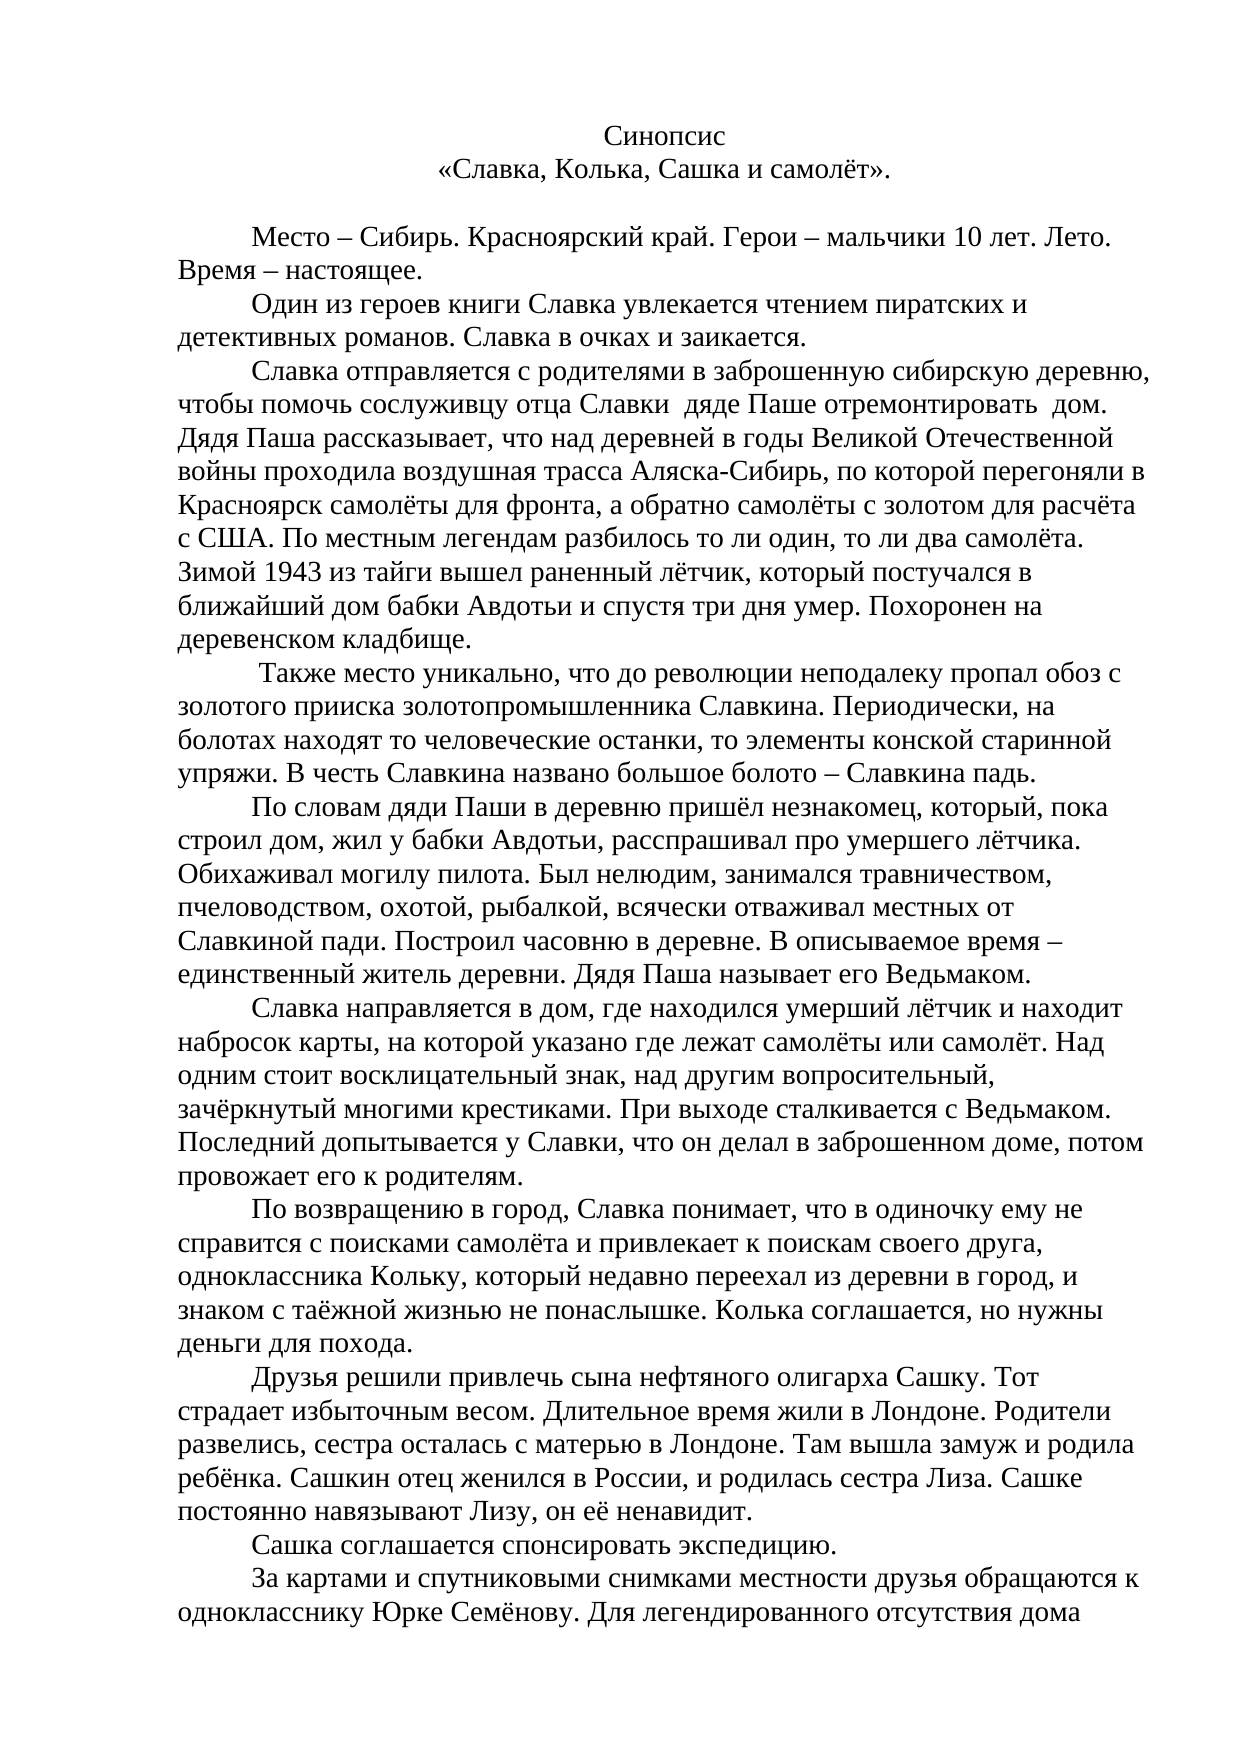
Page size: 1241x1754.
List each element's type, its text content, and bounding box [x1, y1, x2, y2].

text Друзья решили привлечь сына нефтяного олигарха Сашку. Тот страдает избыточным весом. Длительное время жили в Лондоне. Родители развелись, сестра осталась с матерью в Лондоне. Там вышла замуж и родила ребёнка. Сашкин отец женился в России, и родилась сестра Лиза. Сашке постоянно навязывают Лизу, он её ненавидит. [177, 1359, 1152, 1527]
text Синопсис [177, 118, 1152, 152]
text Славка отправляется с родителями в заброшенную сибирскую деревню, чтобы помочь сослуживцу отца Славки дяде Паше отремонтировать дом. Дядя Паша рассказывает, что над деревней в годы Великой Отечественной войны проходила воздушная трасса Аляска-Сибирь, по которой перегоняли в Красноярск самолёты для фронта, а обратно самолёты с золотом для расчёта с США. По местным легендам разбилось то ли один, то ли два самолёта. Зимой 1943 из тайги вышел раненный лётчик, который постучался в ближайший дом бабки Авдотьи и спустя три дня умер. Похоронен на деревенском кладбище. [177, 353, 1152, 655]
text «Славка, Колька, Сашка и самолёт». [177, 152, 1152, 185]
text Также место уникально, что до революции неподалеку пропал обоз с золотого прииска золотопромышленника Славкина. Периодически, на болотах находят то человеческие останки, то элементы конской старинной упряжи. В честь Славкина названо большое болото – Славкина падь. [177, 655, 1152, 789]
text По возвращению в город, Славка понимает, что в одиночку ему не справится с поисками самолёта и привлекает к поискам своего друга, одноклассника Кольку, который недавно переехал из деревни в город, и знаком с таёжной жизнью не понаслышке. Колька соглашается, но нужны деньги для похода. [177, 1191, 1152, 1359]
text Место – Сибирь. Красноярский край. Герои – мальчики 10 лет. Лето. Время – настоящее. [177, 219, 1152, 286]
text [177, 1560, 1152, 1627]
text Один из героев книги Славка увлекается чтением пиратских и детективных романов. Славка в очках и заикается. [177, 286, 1152, 353]
text По словам дяди Паши в деревню пришёл незнакомец, который, пока строил дом, жил у бабки Авдотьи, расспрашивал про умершего лётчика. Обихаживал могилу пилота. Был нелюдим, занимался травничеством, пчеловодством, охотой, рыбалкой, всячески отваживал местных от Славкиной пади. Построил часовню в деревне. В описываемое время – единственный житель деревни. Дядя Паша называет его Ведьмаком. [177, 789, 1152, 990]
text Славка направляется в дом, где находился умерший лётчик и находит набросок карты, на которой указано где лежат самолёты или самолёт. Над одним стоит восклицательный знак, над другим вопросительный, зачёркнутый многими крестиками. При выходе сталкивается с Ведьмаком. Последний допытывается у Славки, что он делал в заброшенном доме, потом провожает его к родителям. [177, 990, 1152, 1191]
text Сашка соглашается спонсировать экспедицию. [177, 1527, 1152, 1560]
